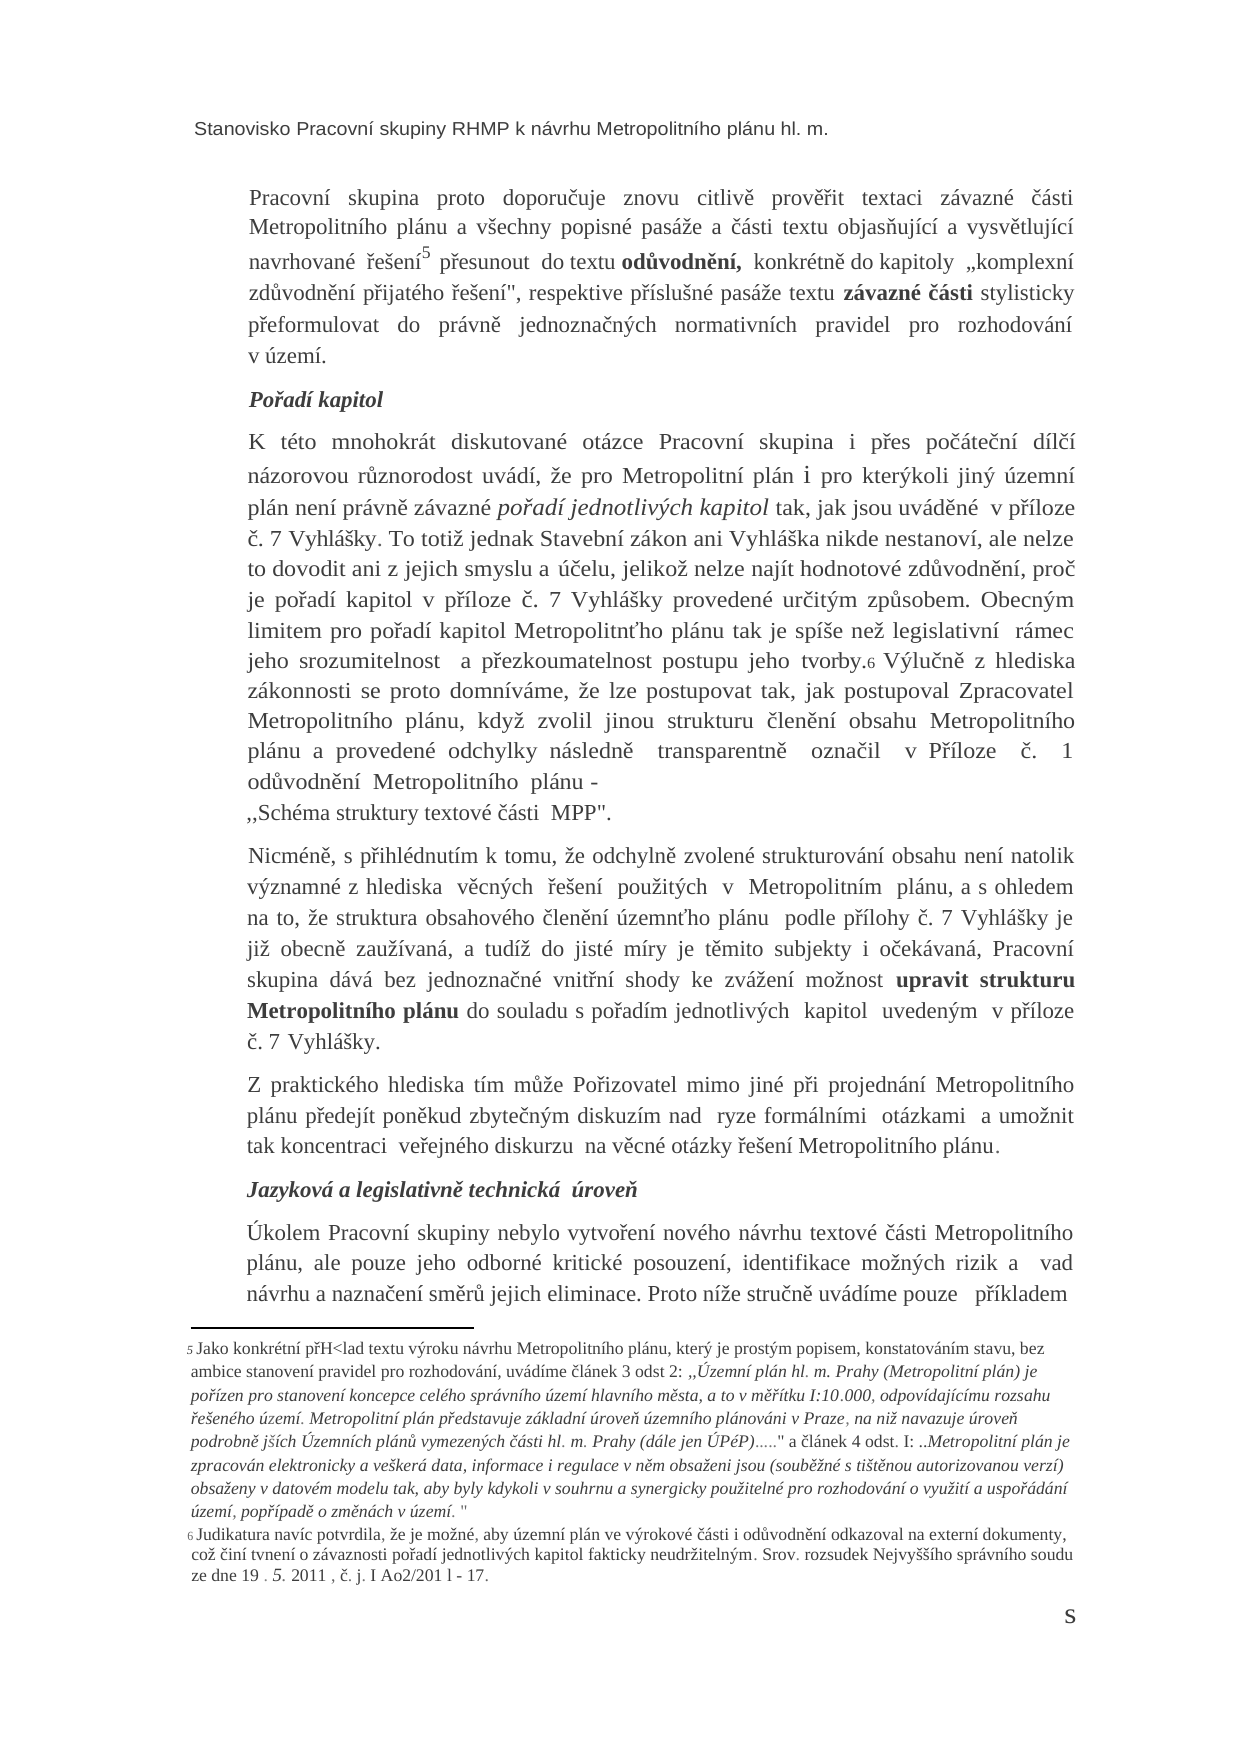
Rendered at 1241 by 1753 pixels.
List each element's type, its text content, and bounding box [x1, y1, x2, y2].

text K této mnohokrát diskutované otázce Pracovní skupina i přes počáteční dílčí názorovou různorodost uvádí, že pro Metropolitní plán i pro kterýkoli jiný územní plán není právně závazné pořadí jednotlivých kapitol tak, jak jsou uváděné v příloze č. 7 Vyhlášky. To totiž jednak Stavební zákon ani Vyhláška nikde nestanoví, ale nelze to dovodit ani z jejich smyslu a účelu, jelikož nelze najít hodnotové zdůvodnění, proč je pořadí kapitol v příloze č. 7 Vyhlášky provedené určitým způsobem. Obecným limitem pro pořadí kapitol Metropolitnťho plánu tak je spíše než legislativní rámec jeho srozumitelnost a přezkoumatelnost postupu jeho tvorby.6 Výlučně z hlediska zákonnosti se proto domníváme, že lze postupovat tak, jak postupoval Zpracovatel Metropolitního plánu, když zvolil jinou strukturu členění obsahu Metropolitního plánu a provedené odchylky následně transparentně označil v Příloze č. 1 odůvodnění Metropolitního plánu - [247, 428, 1076, 794]
subtitle Pořadí kapitol [249, 386, 1088, 412]
text zdůvodnění přijatého řešení", respektive příslušné pasáže textu závazné části stylisticky přeformulovat do právně jednoznačných normativních pravidel pro rozhodování v území. [248, 279, 1075, 368]
text Pracovní skupina proto doporučuje znovu citlivě prověřit textaci závazné části Metropolitního plánu a všechny popisné pasáže a části textu objasňující a vysvětlující navrhované řešení5 přesunout do textu odůvodnění, konkrétně do kapitoly „komplexní [248, 184, 1075, 274]
text ,,Schéma struktury textové části MPP". [246, 799, 1088, 825]
text Z praktického hlediska tím může Pořizovatel mimo jiné při projednání Metropolitního plánu předejít poněkud zbytečným diskuzím nad ryze formálními otázkami a umožnit tak koncentraci veřejného diskurzu na věcné otázky řešení Metropolitního plánu. [247, 1071, 1075, 1158]
text 6 Judikatura navíc potvrdila, že je možné, aby územní plán ve výrokové části i odůvodnění odkazoval na externí dokumenty, což činí tvnení o závaznosti pořadí jednotlivých kapitol fakticky neudržitelným. Srov. rozsudek Nejvyššího správního soudu ze dne 19 . 5. 2011 , č. j. I Ao2/201 l - 17. [187, 1525, 1076, 1586]
text Úkolem Pracovní skupiny nebylo vytvoření nového návrhu textové části Metropolitního plánu, ale pouze jeho odborné kritické posouzení, identifikace možných rizik a vad návrhu a naznačení směrů jejich eliminace. Proto níže stručně uvádíme pouze příkladem [246, 1218, 1075, 1307]
subtitle Jazyková a legislativně technická úroveň [247, 1176, 1088, 1202]
text s [175, 1596, 1076, 1629]
text 5 Jako konkrétní přH<lad textu výroku návrhu Metropolitního plánu, který je prostým popisem, konstatováním stavu, bez ambice stanovení pravidel pro rozhodování, uvádíme článek 3 odst 2: ,,Územní plán hl. m. Prahy (Metropolitní plán) je pořízen pro stanovení koncepce celého správního území hlavního města, a to v měřítku I:10.000, odpovídajícímu rozsahu řešeného území. Metropolitní plán představuje základní úroveň územního plánováni v Praze, na niž navazuje úroveň podrobně jších Územních plánů vymezených části hl. m. Prahy (dále jen ÚPéP)....." a článek 4 odst. I: ..Metropolitní plán je zpracován elektronicky a veškerá data, informace i regulace v něm obsaženi jsou (souběžné s tištěnou autorizovanou verzí) obsaženy v datovém modelu tak, aby byly kdykoli v souhrnu a synergicky použitelné pro rozhodování o využití a uspořádání území, popřípadě o změnách v území. " [187, 1329, 1076, 1522]
text Nicméně, s přihlédnutím k tomu, že odchylně zvolené strukturování obsahu není natolik významné z hlediska věcných řešení použitých v Metropolitním plánu, a s ohledem na to, že struktura obsahového členění územnťho plánu podle přílohy č. 7 Vyhlášky je již obecně zaužívaná, a tudíž do jisté míry je těmito subjekty i očekávaná, Pracovní skupina dává bez jednoznačné vnitřní shody ke zvážení možnost upravit strukturu Metropolitního plánu do souladu s pořadím jednotlivých kapitol uvedeným v příloze č. 7 Vyhlášky. [247, 842, 1075, 1055]
